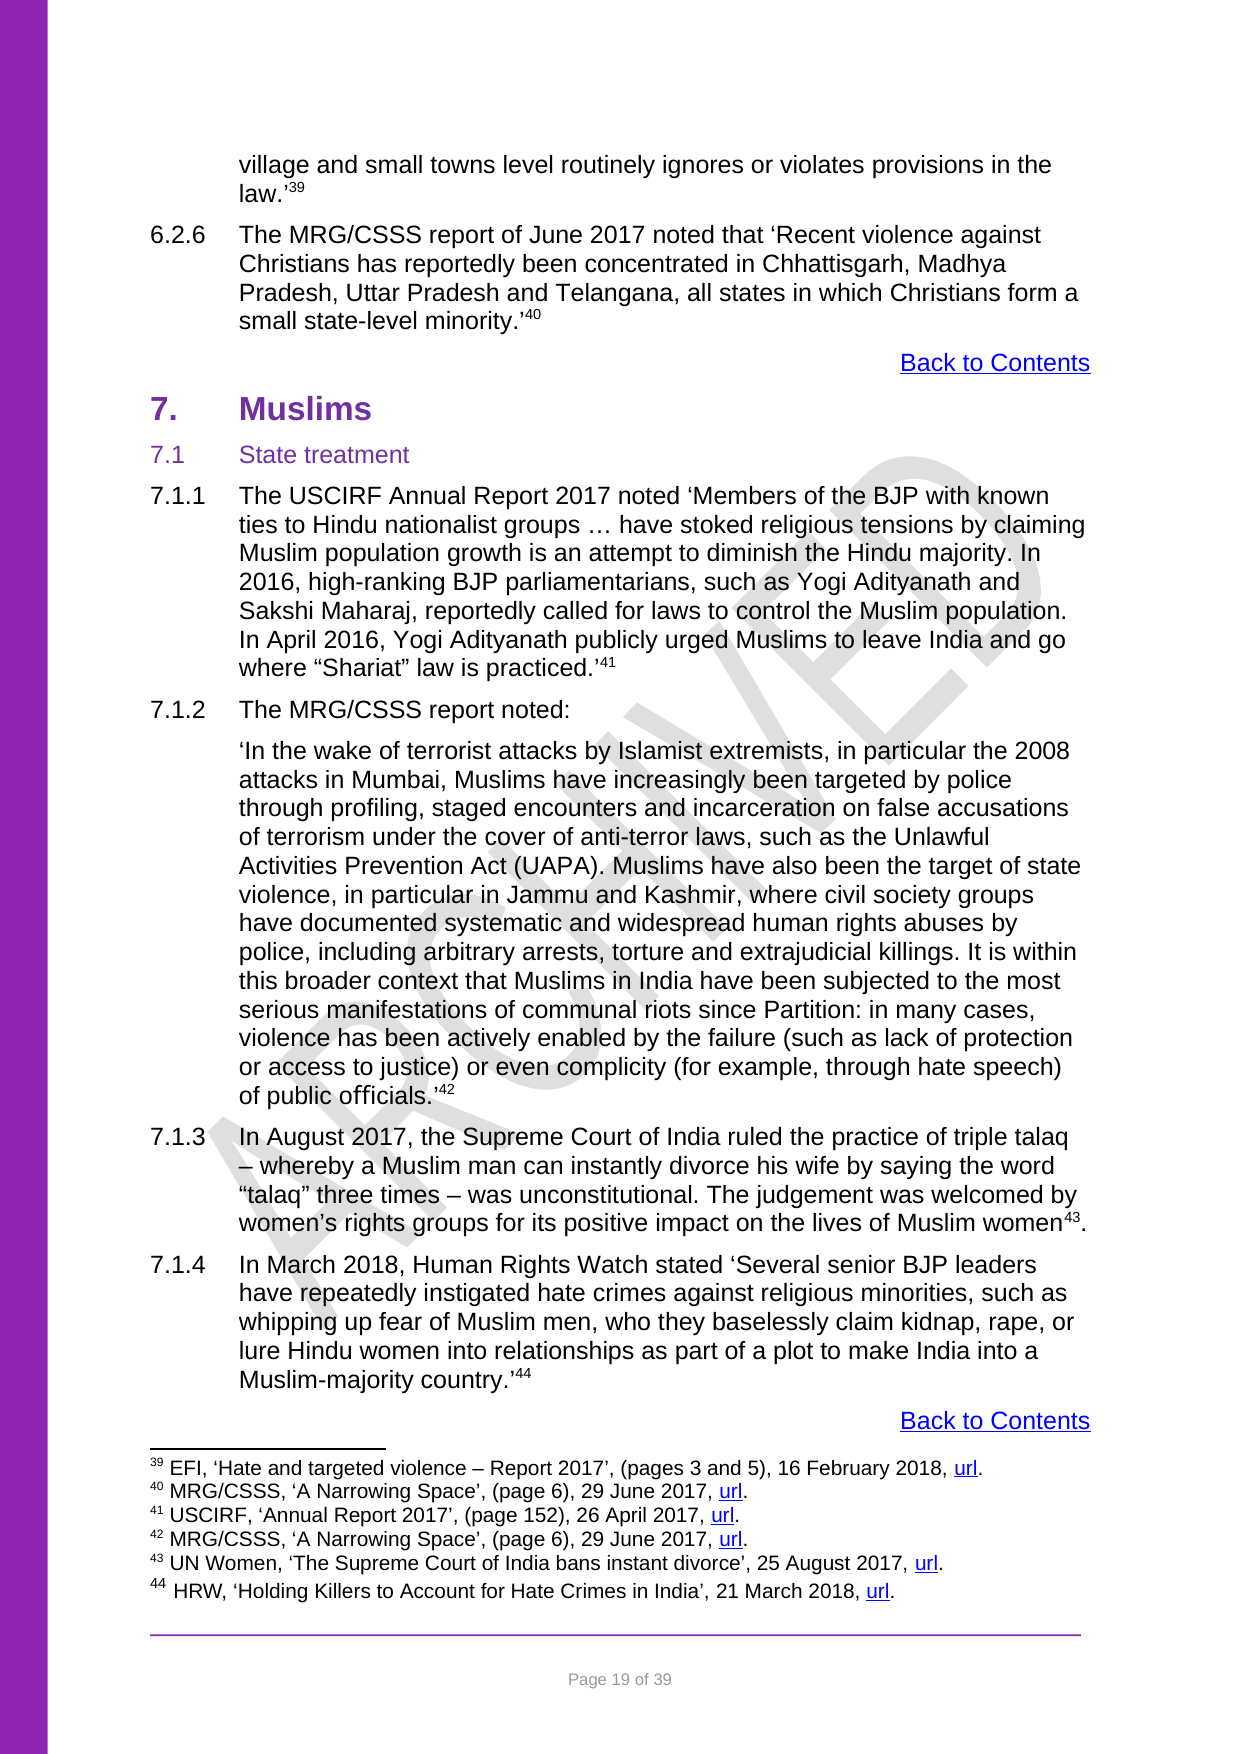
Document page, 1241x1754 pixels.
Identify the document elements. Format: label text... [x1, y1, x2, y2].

list The MRG/CSSS report noted: [150, 695, 1090, 723]
text Back to Contents [150, 1406, 1090, 1435]
list The MRG/CSSS report of June 2017 noted that ‘Recent violence against Christians has reportedly been concentrated in Chhattisgarh, Madhya Pradesh, Uttar Pradesh and Telangana, all states in which Christians form a small state-level minority.’ [150, 220, 1090, 335]
list In March 2018, Human Rights Watch stated ‘Several senior BJP leaders have repeatedly instigated hate crimes against religious minorities, such as whipping up fear of Muslim men, who they baselessly claim kidnap, rape, or lure Hindu women into relationships as part of a plot to make India into a Muslim-majority country.’ [150, 1250, 1090, 1393]
list ‘In the wake of terrorist attacks by Islamist extremists, in particular the 2008 attacks in Mumbai, Muslims have increasingly been targeted by police through proﬁling, staged encounters and incarceration on false accusations of terrorism under the cover of anti-terror laws, such as the Unlawful Activities Prevention Act (UAPA). Muslims have also been the target of state violence, in particular in Jammu and Kashmir, where civil society groups have documented systematic and widespread human rights abuses by police, including arbitrary arrests, torture and extrajudicial killings. It is within this broader context that Muslims in India have been subjected to the most serious manifestations of communal riots since Partition: in many cases, violence has been actively enabled by the failure (such as lack of protection or access to justice) or even complicity (for example, through hate speech) of public oﬃcials.’ [239, 736, 1090, 1110]
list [150, 150, 1090, 207]
text Back to Contents [150, 347, 1090, 376]
list The USCIRF Annual Report 2017 noted ‘Members of the BJP with known ties to Hindu nationalist groups … have stoked religious tensions by claiming Muslim population growth is an attempt to diminish the Hindu majority. In 2016, high-ranking BJP parliamentarians, such as Yogi Adityanath and Sakshi Maharaj, reportedly called for laws to control the Muslim population. In April 2016, Yogi Adityanath publicly urged Muslims to leave India and go where “Shariat” law is practiced.’ [150, 481, 1090, 682]
list In August 2017, the Supreme Court of India ruled the practice of triple talaq – whereby a Muslim man can instantly divorce his wife by saying the word “talaq” three times – was unconstitutional. The judgement was welcomed by women’s rights groups for its positive impact on the lives of Muslim women. [150, 1122, 1090, 1237]
subtitle State treatment [150, 440, 1090, 468]
subtitle Muslims [150, 389, 1090, 427]
